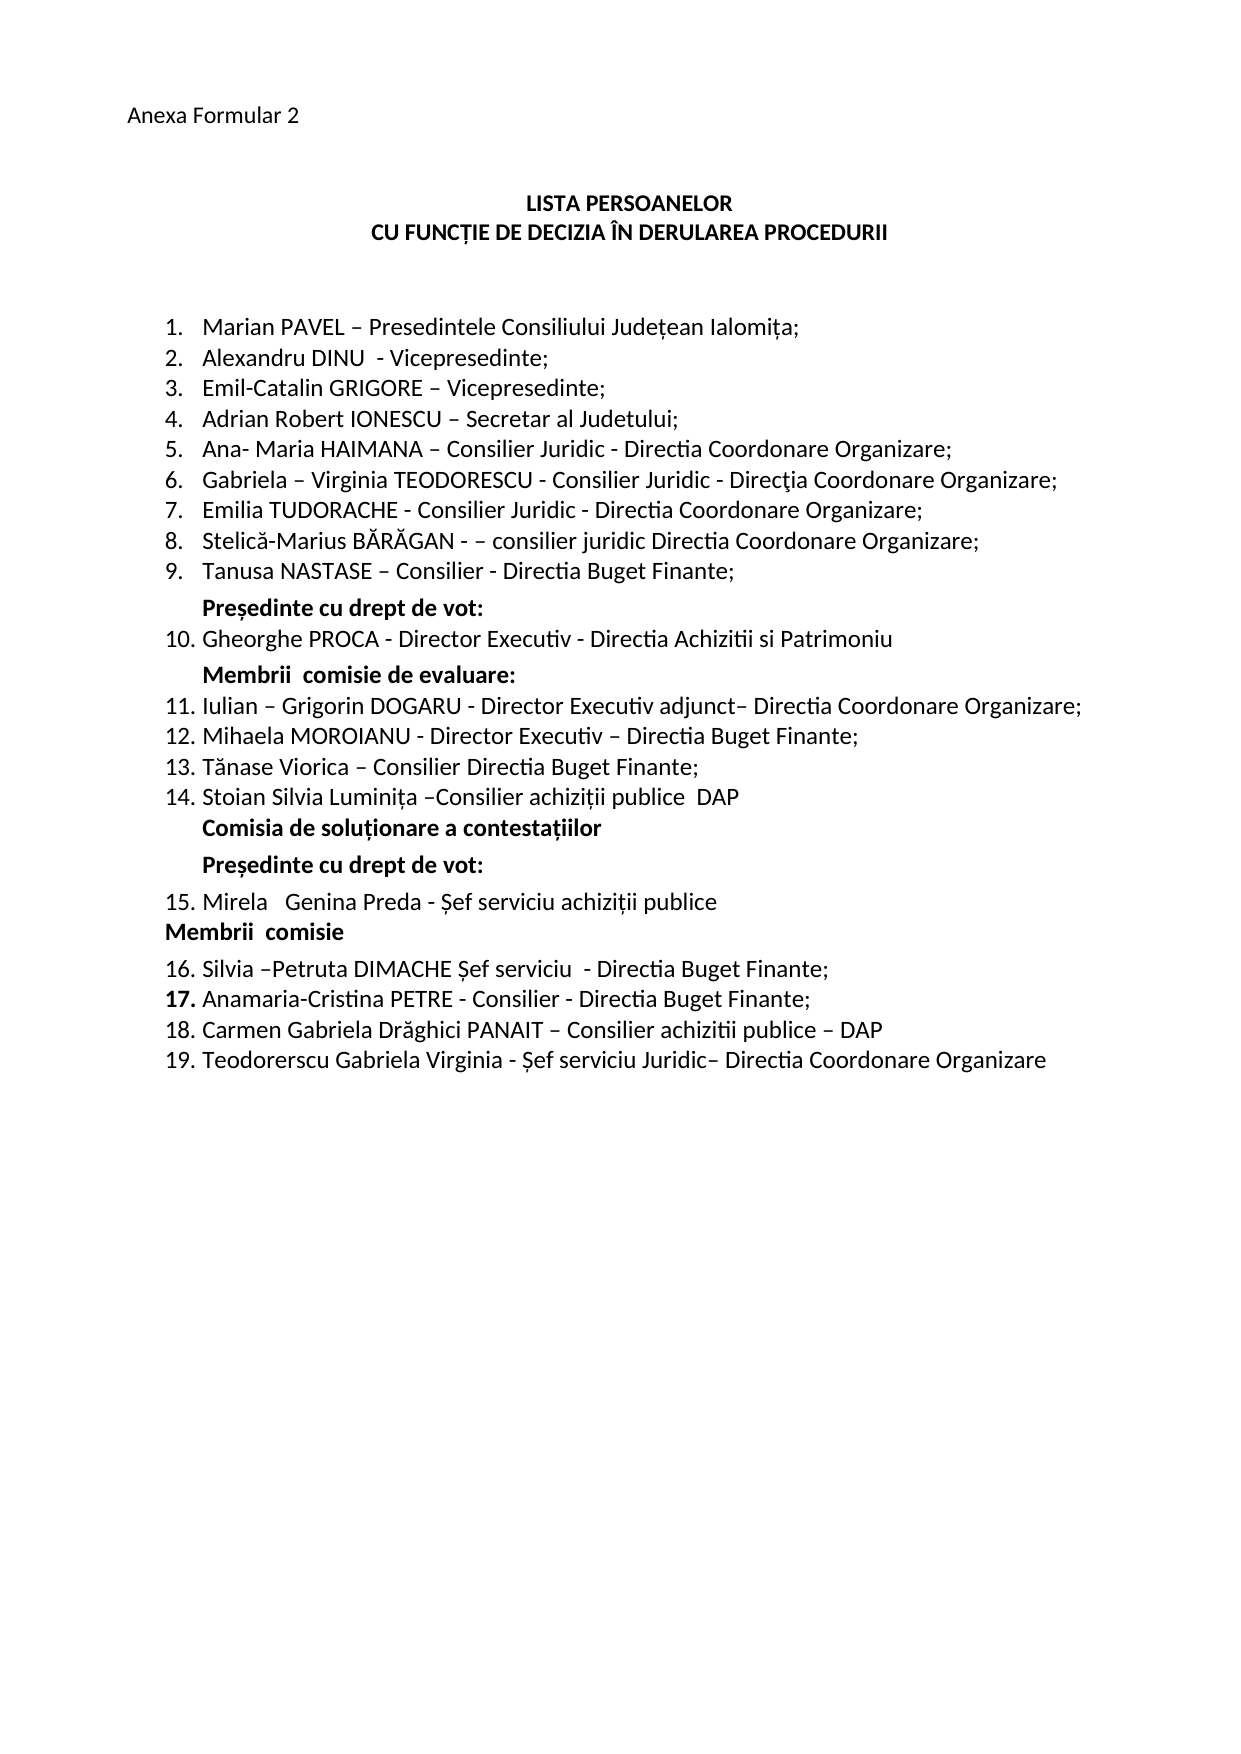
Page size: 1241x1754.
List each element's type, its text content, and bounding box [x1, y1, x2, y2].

list Tanusa NASTASE – Consilier - Directia Buget Finante; [164, 555, 1132, 586]
list Anamaria-Cristina PETRE - Consilier - Directia Buget Finante; [164, 983, 1132, 1014]
list Stelică-Marius BĂRĂGAN - – consilier juridic Directia Coordonare Organizare; [164, 525, 1132, 555]
list Iulian – Grigorin DOGARU - Director Executiv adjunct– Directia Coordonare Organizare; [164, 690, 1132, 721]
list Marian PAVEL – Presedintele Consiliului Județean Ialomița; [164, 311, 1132, 342]
list Stoian Silvia Luminița –Consilier achiziții publice DAP [164, 782, 1132, 812]
list Tănase Viorica – Consilier Directia Buget Finante; [164, 751, 1132, 782]
list Comisia de soluționare a contestațiilor [202, 812, 1132, 843]
text LISTA PERSOANELOR [127, 188, 1132, 217]
list Ana- Maria HAIMANA – Consilier Juridic - Directia Coordonare Organizare; [164, 433, 1132, 464]
list Mihaela MOROIANU - Director Executiv – Directia Buget Finante; [164, 721, 1132, 751]
list Emil-Catalin GRIGORE – Vicepresedinte; [164, 372, 1132, 403]
list Emilia TUDORACHE - Consilier Juridic - Directia Coordonare Organizare; [164, 494, 1132, 525]
list Mirela Genina Preda - Șef serviciu achiziții publice [164, 886, 1132, 916]
list Silvia –Petruta DIMACHE Șef serviciu - Directia Buget Finante; [164, 953, 1132, 983]
list Membrii comisie de evaluare: [202, 659, 1132, 690]
list Gheorghe PROCA - Director Executiv - Directia Achizitii si Patrimoniu [164, 623, 1132, 653]
list Preşedinte cu drept de vot: [202, 592, 1132, 623]
list Preşedinte cu drept de vot: [202, 849, 1153, 879]
list Adrian Robert IONESCU – Secretar al Judetului; [164, 403, 1132, 433]
list Teodorerscu Gabriela Virginia - Șef serviciu Juridic– Directia Coordonare Organizare [164, 1044, 1132, 1075]
list Alexandru DINU - Vicepresedinte; [164, 342, 1132, 372]
text Membrii comisie [164, 916, 1132, 947]
list Carmen Gabriela Drăghici PANAIT – Consilier achizitii publice – DAP [164, 1014, 1132, 1044]
text CU FUNCȚIE DE DECIZIA ÎN DERULAREA PROCEDURII [127, 217, 1132, 246]
text Anexa Formular 2 [127, 100, 1132, 129]
list Gabriela – Virginia TEODORESCU - Consilier Juridic - Direcţia Coordonare Organizare; [164, 464, 1132, 494]
